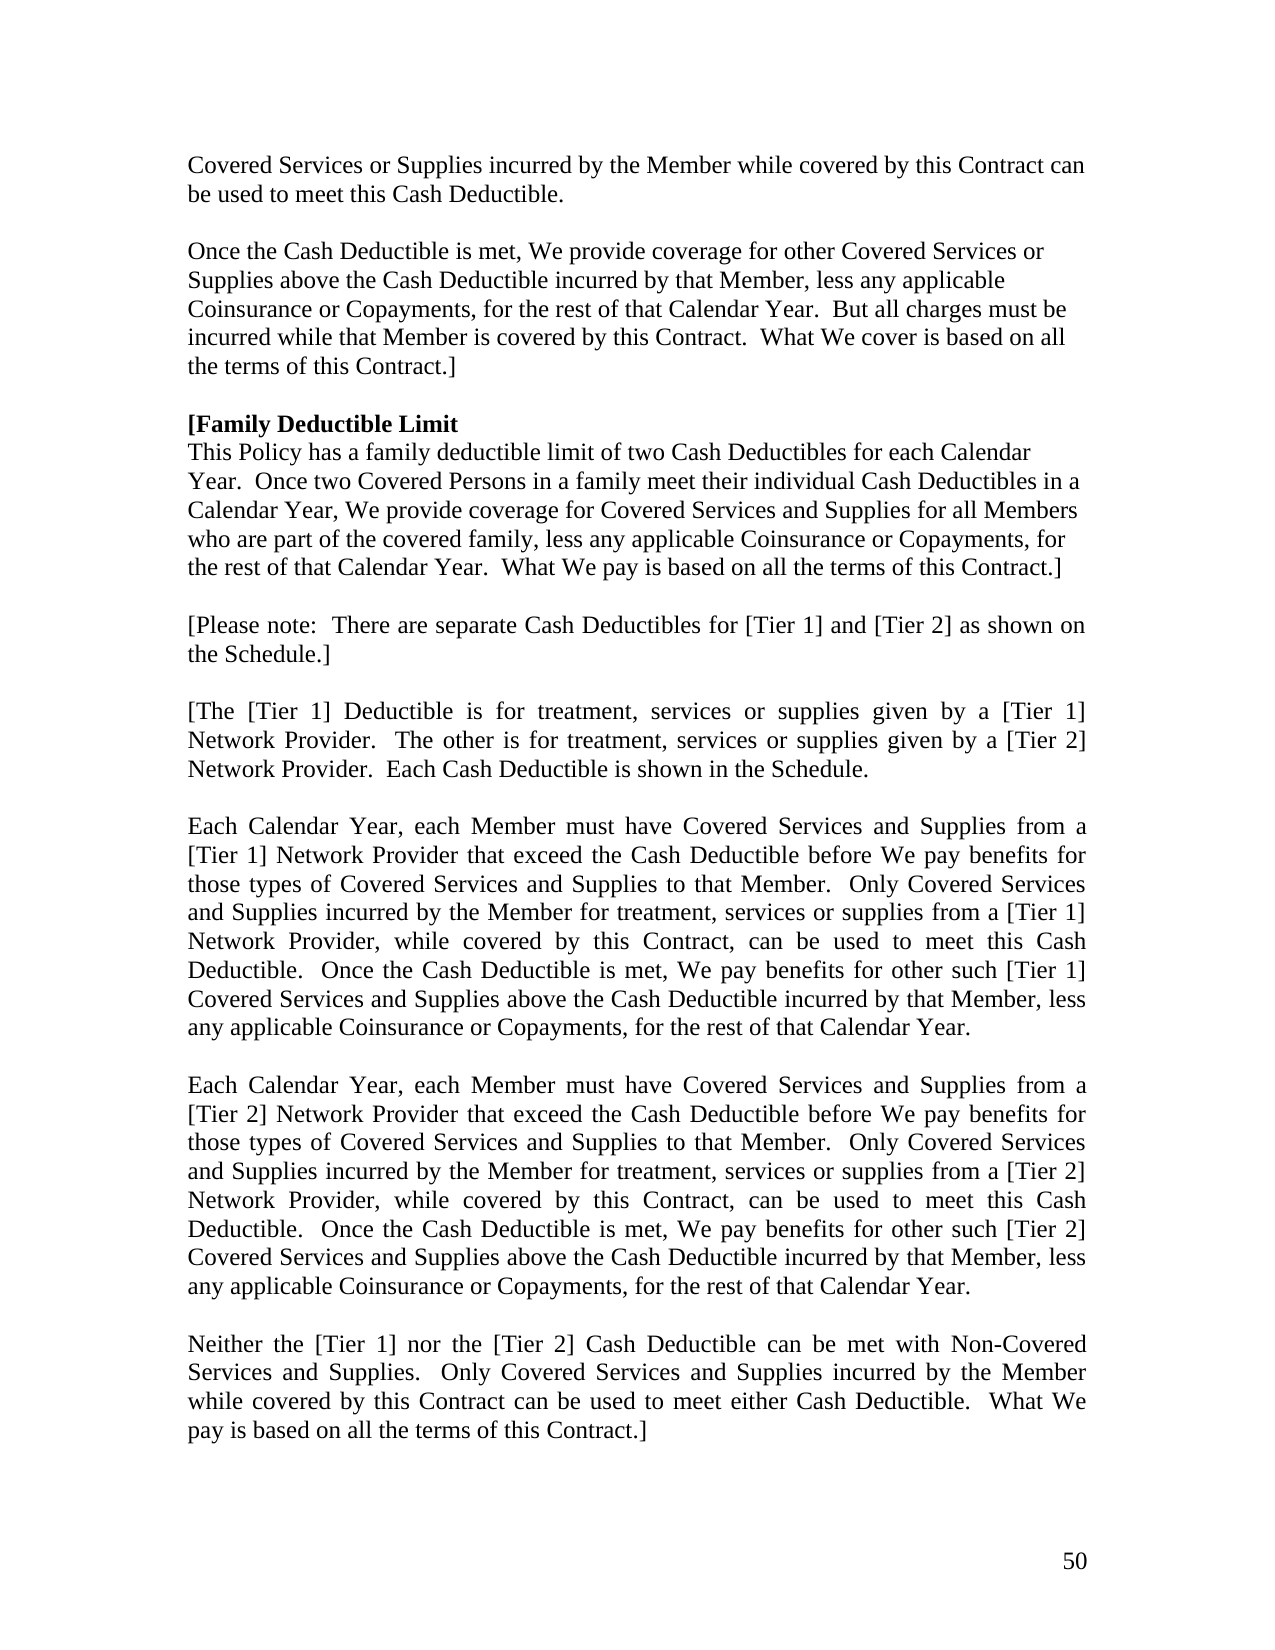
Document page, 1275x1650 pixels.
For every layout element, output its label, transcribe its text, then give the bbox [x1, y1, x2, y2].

text Neither the [Tier 1] nor the [Tier 2] Cash Deductible can be met with Non-Covered Services and Supplies. Only Covered Services and Supplies incurred by the Member while covered by this Contract can be used to meet either Cash Deductible. What We pay is based on all the terms of this Contract.] [187, 1329, 1087, 1444]
text [Please note: There are separate Cash Deductibles for [Tier 1] and [Tier 2] as shown on the Schedule.] [187, 610, 1087, 667]
text [The [Tier 1] Deductible is for treatment, services or supplies given by a [Tier 1] Network Provider. The other is for treatment, services or supplies given by a [Tier 2] Network Provider. Each Cash Deductible is shown in the Schedule. [187, 696, 1087, 782]
text This Policy has a family deductible limit of two Cash Deductibles for each Calendar Year. Once two Covered Persons in a family meet their individual Cash Deductibles in a Calendar Year, We provide coverage for Covered Services and Supplies for all Members who are part of the covered family, less any applicable Coinsurance or Copayments, for the rest of that Calendar Year. What We pay is based on all the terms of this Contract.] [187, 437, 1087, 581]
text Once the Cash Deductible is met, We provide coverage for other Covered Services or Supplies above the Cash Deductible incurred by that Member, less any applicable Coinsurance or Copayments, for the rest of that Calendar Year. But all charges must be incurred while that Member is covered by this Contract. What We cover is based on all the terms of this Contract.] [187, 236, 1087, 380]
text Each Calendar Year, each Member must have Covered Services and Supplies from a [Tier 2] Network Provider that exceed the Cash Deductible before We pay benefits for those types of Covered Services and Supplies to that Member. Only Covered Services and Supplies incurred by the Member for treatment, services or supplies from a [Tier 2] Network Provider, while covered by this Contract, can be used to meet this Cash Deductible. Once the Cash Deductible is met, We pay benefits for other such [Tier 2] Covered Services and Supplies above the Cash Deductible incurred by that Member, less any applicable Coinsurance or Copayments, for the rest of that Calendar Year. [187, 1070, 1087, 1300]
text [187, 150, 1087, 207]
text Each Calendar Year, each Member must have Covered Services and Supplies from a [Tier 1] Network Provider that exceed the Cash Deductible before We pay benefits for those types of Covered Services and Supplies to that Member. Only Covered Services and Supplies incurred by the Member for treatment, services or supplies from a [Tier 1] Network Provider, while covered by this Contract, can be used to meet this Cash Deductible. Once the Cash Deductible is met, We pay benefits for other such [Tier 1] Covered Services and Supplies above the Cash Deductible incurred by that Member, less any applicable Coinsurance or Copayments, for the rest of that Calendar Year. [187, 811, 1087, 1041]
text [Family Deductible Limit [187, 409, 1087, 437]
